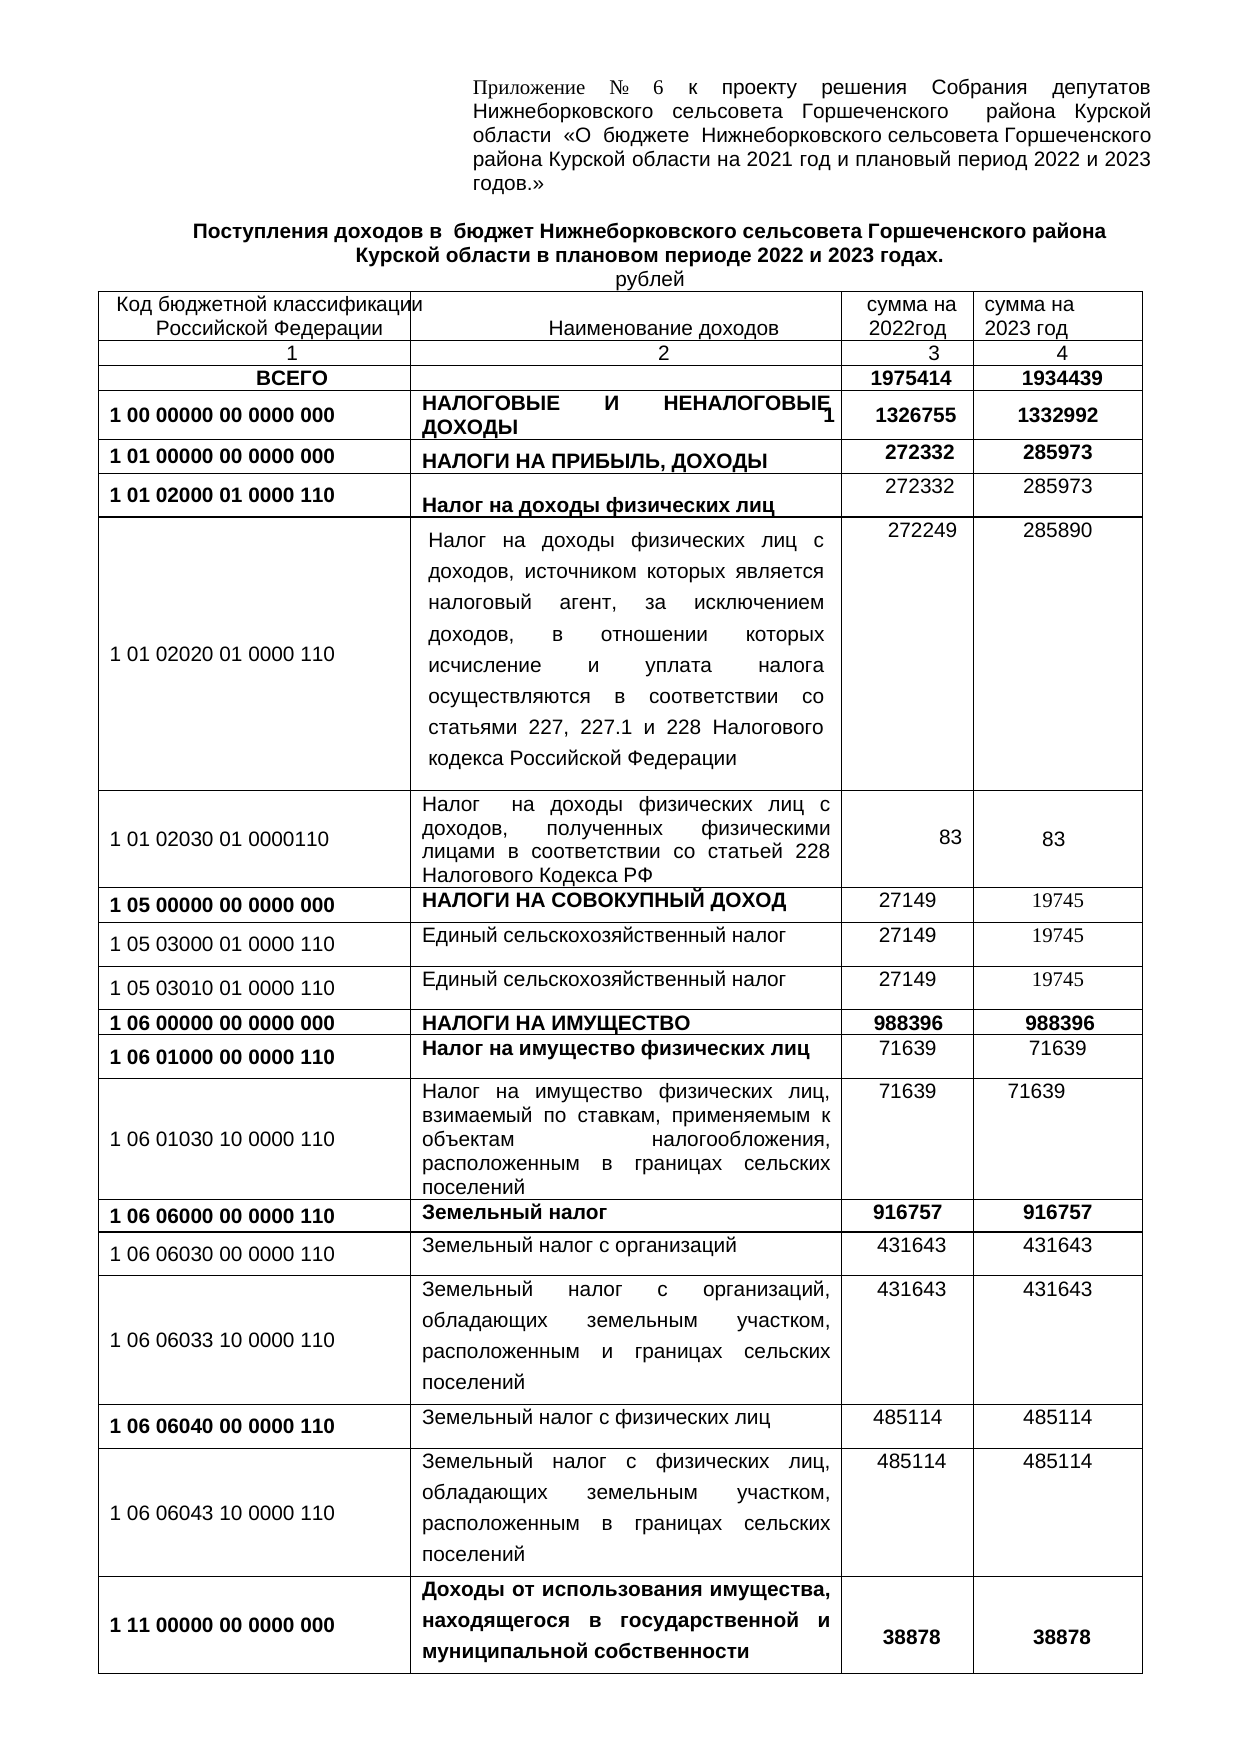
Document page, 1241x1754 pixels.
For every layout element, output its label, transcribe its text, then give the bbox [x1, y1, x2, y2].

table_cell 272332 [842, 474, 973, 516]
table_cell 1 1326755 [842, 391, 973, 439]
table_cell 83 [842, 791, 973, 887]
table_cell Доходы от использования имущества, находящегося в государственной и муниципальной собственности [411, 1577, 841, 1673]
table_cell [411, 366, 841, 390]
table_cell 285973 [974, 440, 1142, 473]
table_cell 19745 [974, 967, 1142, 1009]
table_cell 1 06 00000 00 0000 000 [99, 1010, 410, 1034]
table_cell Единый сельскохозяйственный налог [411, 923, 841, 966]
table_cell 272332 [842, 440, 973, 473]
table_cell 485114 [842, 1405, 973, 1448]
table_cell 19745 [974, 923, 1142, 966]
table_cell 3 [842, 341, 973, 365]
table_cell 1 [99, 341, 410, 365]
table_cell 27149 [842, 888, 973, 922]
table_cell НАЛОГОВЫЕ И НЕНАЛОГОВЫЕ ДОХОДЫ [411, 391, 841, 439]
table_cell 1934439 [974, 366, 1142, 390]
table_cell Налог на имущество физических лиц, взимаемый по ставкам, применяемым к объектам налогообложения, расположенным в границах сельских поселений [411, 1079, 841, 1199]
table_cell 1 05 03000 01 0000 110 [99, 923, 410, 966]
table_cell 431643 [842, 1276, 973, 1404]
table_cell НАЛОГИ НА СОВОКУПНЫЙ ДОХОД [411, 888, 841, 922]
table_cell Налог на доходы физических лиц [411, 474, 841, 516]
table_cell 2 [411, 341, 841, 365]
table_header Код бюджетной классификации Российской Федерации [99, 292, 410, 340]
table_cell 1 01 02020 01 0000 110 [99, 518, 410, 790]
table_cell 71639 [974, 1035, 1142, 1078]
text Поступления доходов в бюджет Нижнеборковского сельсовета Горшеченского района Курской области в плановом периоде 2022 и 2023 годах. рублей [162, 219, 1137, 291]
table_cell 916757 [842, 1200, 973, 1231]
table_cell 1 11 00000 00 0000 000 [99, 1577, 410, 1673]
table_cell 485114 [974, 1405, 1142, 1448]
table_header сумма на 2022год [842, 292, 973, 340]
table_cell 916757 [974, 1200, 1142, 1231]
table_cell 1 06 06000 00 0000 110 [99, 1200, 410, 1231]
table_cell Земельный налог [411, 1200, 841, 1231]
table_cell 71639 [842, 1035, 973, 1078]
table_cell 38878 [974, 1577, 1142, 1673]
table_cell 1 05 03010 01 0000 110 [99, 967, 410, 1009]
table_cell 988396 [974, 1010, 1142, 1034]
table_cell 431643 [842, 1233, 973, 1275]
table_cell 1975414 [842, 366, 973, 390]
table_cell Земельный налог с физических лиц, обладающих земельным участком, расположенным в границах сельских поселений [411, 1449, 841, 1576]
table_cell 1 06 06030 00 0000 110 [99, 1233, 410, 1275]
table_cell 1 06 01000 00 0000 110 [99, 1035, 410, 1078]
table_header Наименование доходов [411, 292, 841, 340]
table_cell 1 06 01030 10 0000 110 [99, 1079, 410, 1199]
table_cell НАЛОГИ НА ИМУЩЕСТВО [411, 1010, 841, 1034]
table_cell 1 06 06033 10 0000 110 [99, 1276, 410, 1404]
table_cell 1 01 00000 00 0000 000 [99, 440, 410, 473]
table_cell Земельный налог с организаций, обладающих земельным участком, расположенным и границах сельских поселений [411, 1276, 841, 1404]
table_cell 1 00 00000 00 0000 000 [99, 391, 410, 439]
table_cell 83 [974, 791, 1142, 887]
table_cell 1332992 [974, 391, 1142, 439]
table_cell 988396 [842, 1010, 973, 1034]
table_cell Земельный налог с организаций [411, 1233, 841, 1275]
table_cell 27149 [842, 923, 973, 966]
table_cell 1 01 02000 01 0000 110 [99, 474, 410, 516]
table_cell 38878 [842, 1577, 973, 1673]
table_cell НАЛОГИ НА ПРИБЫЛЬ, ДОХОДЫ [411, 440, 841, 473]
table_cell 1 06 06040 00 0000 110 [99, 1405, 410, 1448]
table_cell 1 06 06043 10 0000 110 [99, 1449, 410, 1576]
table_cell 431643 [974, 1276, 1142, 1404]
text Приложение № 6 к проекту решения Собрания депутатов Нижнеборковского сельсовета Горшеченского района Курской области «О бюджете Нижнеборковского сельсовета Горшеченского района Курской области на 2021 год и плановый период 2022 и 2023 годов.» [473, 75, 1152, 195]
table_cell 19745 [974, 888, 1142, 922]
table_cell 285890 [974, 518, 1142, 790]
table_cell 1 01 02030 01 0000110 [99, 791, 410, 887]
table_cell 27149 [842, 967, 973, 1009]
table_cell Единый сельскохозяйственный налог [411, 967, 841, 1009]
table_cell 71639 [974, 1079, 1142, 1199]
table_cell 71639 [842, 1079, 973, 1199]
table_cell 485114 [974, 1449, 1142, 1576]
table_cell Налог на доходы физических лиц с доходов, полученных физическими лицами в соответствии со статьей 228 Налогового Кодекса РФ [411, 791, 841, 887]
table_cell 431643 [974, 1233, 1142, 1275]
table_cell Налог на доходы физических лиц с доходов, источником которых является налоговый агент, за исключением доходов, в отношении которых исчисление и уплата налога осуществляются в соответствии со статьями 227, 227.1 и 228 Налогового кодекса Российской Федерации [411, 518, 841, 790]
table_cell Налог на имущество физических лиц [411, 1035, 841, 1078]
table_cell 272249 [842, 518, 973, 790]
table_cell ВСЕГО [99, 366, 410, 390]
table_header сумма на 2023 год [974, 292, 1142, 340]
table_cell 1 05 00000 00 0000 000 [99, 888, 410, 922]
table_cell Земельный налог с физических лиц [411, 1405, 841, 1448]
table_cell 4 [974, 341, 1142, 365]
table_cell 485114 [842, 1449, 973, 1576]
table_cell 285973 [974, 474, 1142, 516]
